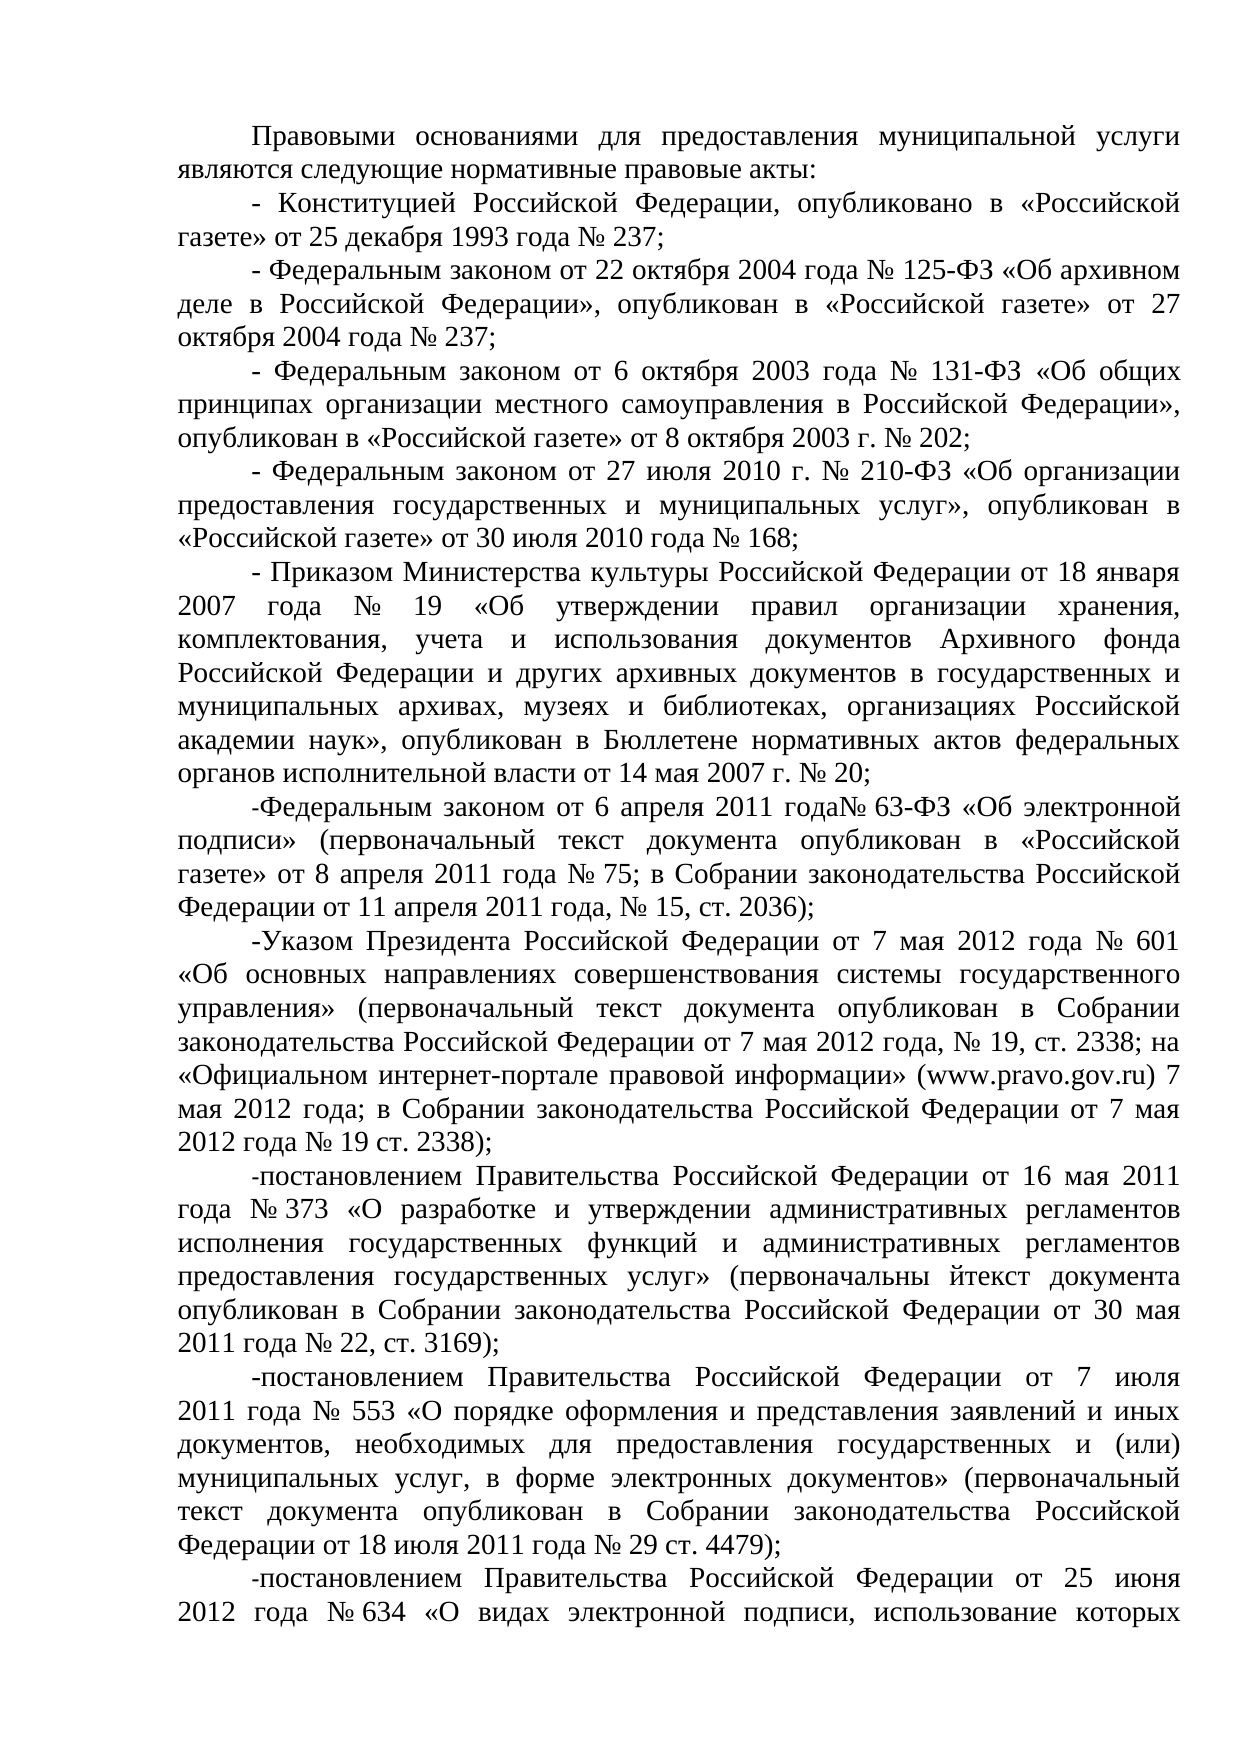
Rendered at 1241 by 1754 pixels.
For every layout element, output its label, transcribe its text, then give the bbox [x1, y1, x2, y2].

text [177, 1560, 1181, 1627]
text -Федеральным законом от 6 апреля 2011 года№ 63-ФЗ «Об электронной подписи» (первоначальный текст документа опубликован в «Российской газете» от 8 апреля 2011 года № 75; в Собрании законодательства Российской Федерации от 11 апреля 2011 года, № 15, ст. 2036); [177, 789, 1181, 923]
text -Указом Президента Российской Федерации от 7 мая 2012 года № 601 «Об основных направлениях совершенствования системы государственного управления» (первоначальный текст документа опубликован в Собрании законодательства Российской Федерации от 7 мая 2012 года, № 19, ст. 2338; на «Официальном интернет-портале правовой информации» (www.pravo.gov.ru) 7 мая 2012 года; в Собрании законодательства Российской Федерации от 7 мая 2012 года № 19 ст. 2338); [177, 923, 1181, 1158]
list - Федеральным законом от 6 октября 2003 года № 131-ФЗ «Об общих принципах организации местного самоуправления в Российской Федерации», опубликован в «Российской газете» от 8 октября 2003 г. № 202; [177, 353, 1181, 453]
list - Конституцией Российской Федерации, опубликовано в «Российской газете» от 25 декабря 1993 года № 237; [177, 185, 1181, 252]
text -постановлением Правительства Российской Федерации от 7 июля 2011 года № 553 «О порядке оформления и представления заявлений и иных документов, необходимых для предоставления государственных и (или) муниципальных услуг, в форме электронных документов» (первоначальный текст документа опубликован в Собрании законодательства Российской Федерации от 18 июля 2011 года № 29 ст. 4479); [177, 1359, 1181, 1560]
text - Приказом Министерства культуры Российской Федерации от 18 января 2007 года № 19 «Об утверждении правил организации хранения, комплектования, учета и использования документов Архивного фонда Российской Федерации и других архивных документов в государственных и муниципальных архивах, музеях и библиотеках, организациях Российской академии наук», опубликован в Бюллетене нормативных актов федеральных органов исполнительной власти от 14 мая 2007 г. № 20; [177, 554, 1181, 789]
list - Федеральным законом от 27 июля 2010 г. № 210-ФЗ «Об организации предоставления государственных и муниципальных услуг», опубликован в «Российской газете» от 30 июля 2010 года № 168; [177, 453, 1181, 554]
text -постановлением Правительства Российской Федерации от 16 мая 2011 года № 373 «О разработке и утверждении административных регламентов исполнения государственных функций и административных регламентов предоставления государственных услуг» (первоначальны йтекст документа опубликован в Собрании законодательства Российской Федерации от 30 мая 2011 года № 22, ст. 3169); [177, 1158, 1181, 1359]
text Правовыми основаниями для предоставления муниципальной услуги являются следующие нормативные правовые акты: [177, 118, 1181, 185]
list - Федеральным законом от 22 октября 2004 года № 125-ФЗ «Об архивном деле в Российской Федерации», опубликован в «Российской газете» от 27 октября 2004 года № 237; [177, 252, 1181, 353]
